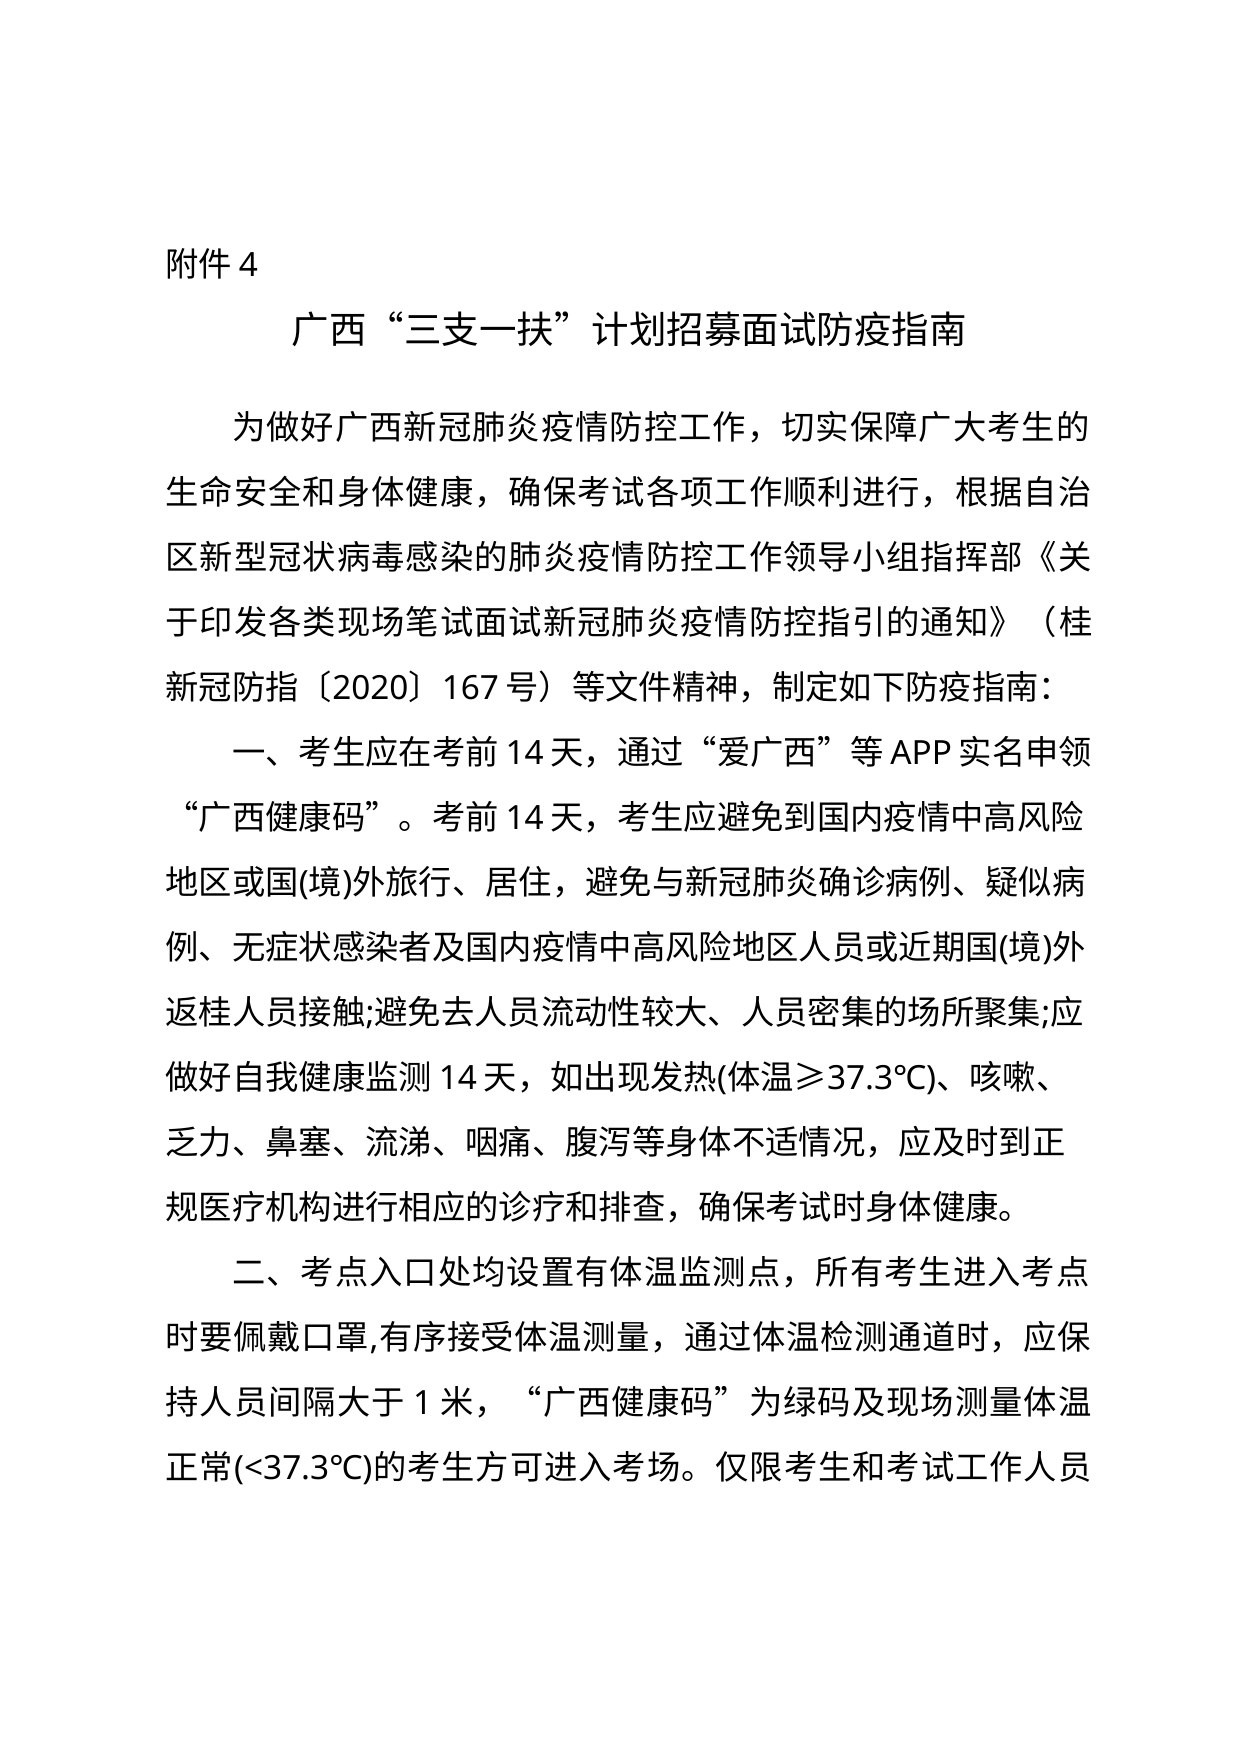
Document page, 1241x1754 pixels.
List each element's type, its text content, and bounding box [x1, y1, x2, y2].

text 附件4 [165, 230, 1093, 295]
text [165, 1237, 1093, 1497]
text 为做好广西新冠肺炎疫情防控工作，切实保障广大考生的生命安全和身体健康，确保考试各项工作顺利进行，根据自治区新型冠状病毒感染的肺炎疫情防控工作领导小组指挥部《关于印发各类现场笔试面试新冠肺炎疫情防控指引的通知》（桂新冠防指〔2020〕167号）等文件精神，制定如下防疫指南： [165, 392, 1093, 717]
text 一、考生应在考前14天，通过“爱广西”等APP实名申领“广西健康码”。考前14天，考生应避免到国内疫情中高风险地区或国(境)外旅行、居住，避免与新冠肺炎确诊病例、疑似病例、无症状感染者及国内疫情中高风险地区人员或近期国(境)外返桂人员接触;避免去人员流动性较大、人员密集的场所聚集;应做好自我健康监测14天，如出现发热(体温≥37.3℃)、咳嗽、乏力、鼻塞、流涕、咽痛、腹泻等身体不适情况，应及时到正规医疗机构进行相应的诊疗和排查，确保考试时身体健康。 [165, 717, 1093, 1237]
text 广西“三支一扶”计划招募面试防疫指南 [165, 295, 1093, 360]
